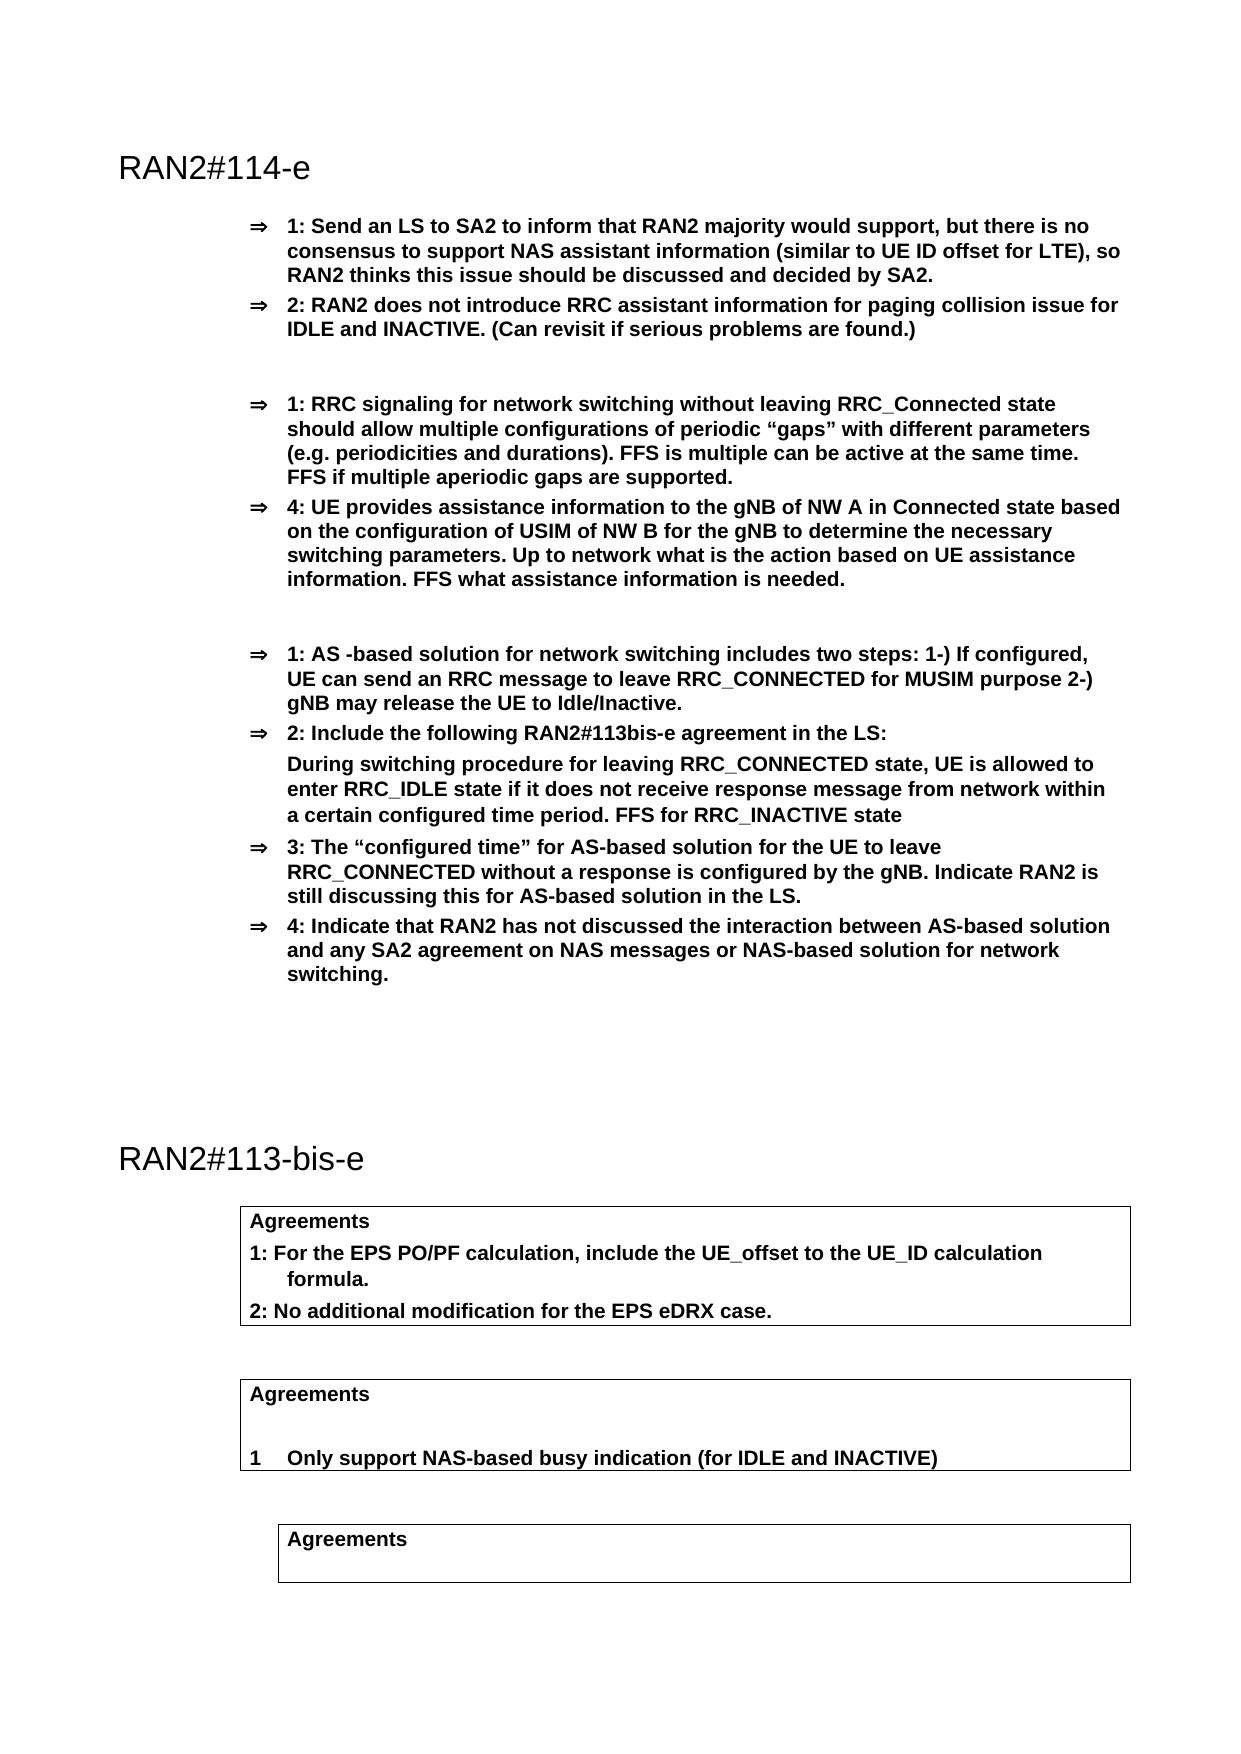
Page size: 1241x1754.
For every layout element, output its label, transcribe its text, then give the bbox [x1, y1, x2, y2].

list Agreements [241, 1380, 1130, 1406]
list During switching procedure for leaving RRC_CONNECTED state, UE is allowed to enter RRC_IDLE state if it does not receive response message from network within a certain configured time period. FFS for RRC_INACTIVE state [287, 751, 1122, 827]
list Agreements [279, 1525, 1130, 1551]
text 2: RAN2 does not introduce RRC assistant information for paging collision issue for IDLE and INACTIVE. (Can revisit if serious problems are found.) [249, 293, 1122, 341]
text 1: RRC signaling for network switching without leaving RRC_Connected state should allow multiple configurations of periodic “gaps” with different parameters (e.g. periodicities and durations). FFS is multiple can be active at the same time. FFS if multiple aperiodic gaps are supported. [249, 392, 1122, 488]
subtitle RAN2#113-bis-e [118, 1139, 1122, 1177]
list 1: For the EPS PO/PF calculation, include the UE_offset to the UE_ID calculation formula. [241, 1238, 1130, 1291]
subtitle RAN2#114-e [118, 148, 1122, 186]
text 1: Send an LS to SA2 to inform that RAN2 majority would support, but there is no consensus to support NAS assistant information (similar to UE ID offset for LTE), so RAN2 thinks this issue should be discussed and decided by SA2. [249, 214, 1122, 287]
text 2: Include the following RAN2#113bis-e agreement in the LS: [249, 721, 1122, 745]
text 4: UE provides assistance information to the gNB of NW A in Connected state based on the configuration of USIM of NW B for the gNB to determine the necessary switching parameters. Up to network what is the action based on UE assistance information. FFS what assistance information is needed. [249, 495, 1122, 591]
list 2: No additional modification for the EPS eDRX case. [241, 1296, 1130, 1325]
list Agreements [241, 1207, 1130, 1233]
list 1 Only support NAS-based busy indication (for IDLE and INACTIVE) [241, 1443, 1130, 1470]
text 4: Indicate that RAN2 has not discussed the interaction between AS-based solution and any SA2 agreement on NAS messages or NAS-based solution for network switching. [249, 914, 1122, 986]
text 3: The “configured time” for AS-based solution for the UE to leave RRC_CONNECTED without a response is configured by the gNB. Indicate RAN2 is still discussing this for AS-based solution in the LS. [249, 835, 1122, 908]
text 1: AS -based solution for network switching includes two steps: 1-) If configured, UE can send an RRC message to leave RRC_CONNECTED for MUSIM purpose 2-) gNB may release the UE to Idle/Inactive. [249, 642, 1122, 714]
